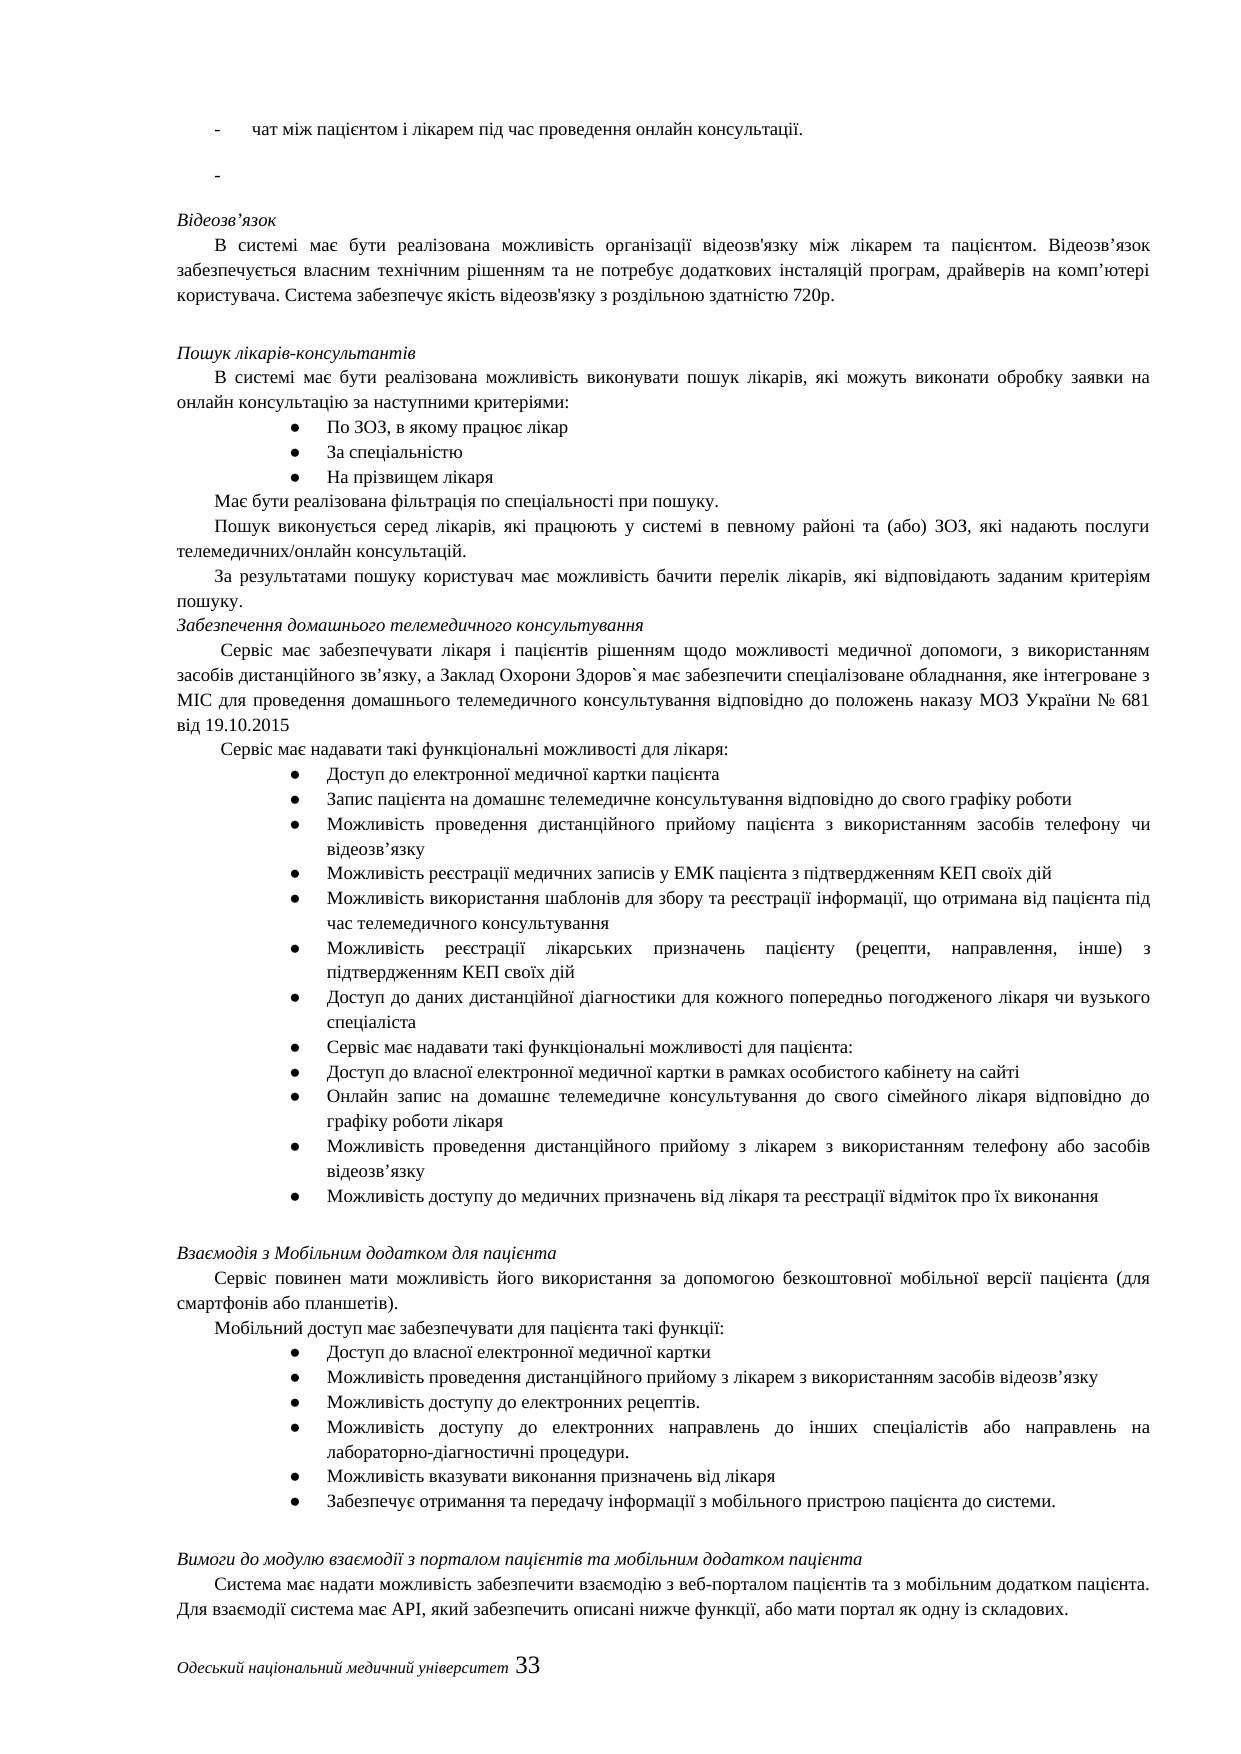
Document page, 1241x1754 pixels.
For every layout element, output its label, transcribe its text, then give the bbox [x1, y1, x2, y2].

text В системі має бути реалізована можливість організації відеозв'язку між лікарем та пацієнтом. Відеозв’язок забезпечується власним технічним рішенням та не потребує додаткових інсталяцій програм, драйверів на комп’ютері користувача. Система забезпечує якість відеозв'язку з роздільною здатністю 720р. [177, 234, 1152, 305]
text ● Можливість доступу до електронних направлень до інших спеціалістів або направлень на лабораторно-діагностичні процедури. [289, 1416, 1152, 1462]
text Вимоги до модулю взаємодії з порталом пацієнтів та мобільним додатком пацієнта [177, 1548, 1152, 1569]
text ● Можливість реєстрації медичних записів у ЕМК пацієнта з підтвердженням КЕП своїх дій [289, 862, 1152, 884]
text Сервіс має забезпечувати лікаря і пацієнтів рішенням щодо можливості медичної допомоги, з використанням засобів дистанційного зв’язку, а Заклад Охорони Здоров`я має забезпечити спеціалізоване обладнання, яке інтегроване з МІС для проведення домашнього телемедичного консультування відповідно до положень наказу МОЗ України № 681 від 19.10.2015 [177, 639, 1152, 735]
text ● Онлайн запис на домашнє телемедичне консультування до свого сімейного лікаря відповідно до графіку роботи лікаря [289, 1085, 1152, 1132]
text В системі має бути реалізована можливість виконувати пошук лікарів, які можуть виконати обробку заявки на онлайн консультацію за наступними критеріями: [177, 366, 1152, 413]
text ● За спеціальністю [289, 441, 1152, 462]
text ● Можливість доступу до електронних рецептів. [289, 1391, 1152, 1413]
text Мобільний доступ має забезпечувати для пацієнта такі функції: [177, 1317, 1152, 1338]
text ● Можливість проведення дистанційного прийому з лікарем з використанням засобів відеозв’язку [289, 1366, 1152, 1388]
text Пошук виконується серед лікарів, які працюють у системі в певному районі та (або) ЗОЗ, які надають послуги телемедичних/онлайн консультацій. [177, 515, 1152, 561]
text ● Доступ до власної електронної медичної картки в рамках особистого кабінету на сайті [289, 1061, 1152, 1082]
text ● Запис пацієнта на домашнє телемедичне консультування відповідно до свого графіку роботи [289, 788, 1152, 809]
text ● Можливість проведення дистанційного прийому з лікарем з використанням телефону або засобів відеозв’язку [289, 1135, 1152, 1181]
text Сервіс повинен мати можливість його використання за допомогою безкоштовної мобільної версії пацієнта (для смартфонів або планшетів). [177, 1267, 1152, 1313]
text ● Можливість вказувати виконання призначень від лікаря [289, 1465, 1152, 1487]
text Система має надати можливість забезпечити взаємодію з веб-порталом пацієнтів та з мобільним додатком пацієнта. Для взаємодії система має API, який забезпечить описані нижче функції, або мати портал як одну із складових. [177, 1573, 1152, 1619]
text Сервіс має надавати такі функціональні можливості для лікаря: [177, 738, 1152, 760]
text ● Можливість використання шаблонів для збору та реєстрації інформації, що отримана від пацієнта під час телемедичного консультування [289, 887, 1152, 933]
text ● Забезпечує отримання та передачу інформації з мобільного пристрою пацієнта до системи. [289, 1490, 1152, 1512]
text Забезпечення домашнього телемедичного консультування [177, 614, 1152, 636]
list чат між пацієнтом і лікарем під час проведення онлайн консультації. [214, 118, 1152, 140]
text Відеозв’язок [177, 209, 1152, 231]
text ● По ЗОЗ, в якому працює лікар [289, 416, 1152, 437]
text ● Можливість реєстрації лікарських призначень пацієнту (рецепти, направлення, інше) з підтвердженням КЕП своїх дій [289, 937, 1152, 983]
text ● Можливість проведення дистанційного прийому пацієнта з використанням засобів телефону чи відеозв’язку [289, 813, 1152, 859]
text ● Можливість доступу до медичних призначень від лікаря та реєстрації відміток про їх виконання [289, 1184, 1152, 1206]
text Має бути реалізована фільтрація по спеціальності при пошуку. [177, 490, 1152, 512]
text ● Сервіс має надавати такі функціональні можливості для пацієнта: [289, 1036, 1152, 1057]
text ● Доступ до електронної медичної картки пацієнта [289, 763, 1152, 784]
text ● На прізвищем лікаря [289, 466, 1152, 487]
text Пошук лікарів-консультантів [177, 342, 1152, 363]
text ● Доступ до даних дистанційної діагностики для кожного попередньо погодженого лікаря чи вузького спеціаліста [289, 986, 1152, 1032]
text ● Доступ до власної електронної медичної картки [289, 1341, 1152, 1363]
text Взаємодія з Мобільним додатком для пацієнта [177, 1242, 1152, 1264]
text За результатами пошуку користувач має можливість бачити перелік лікарів, які відповідають заданим критеріям пошуку. [177, 565, 1152, 611]
